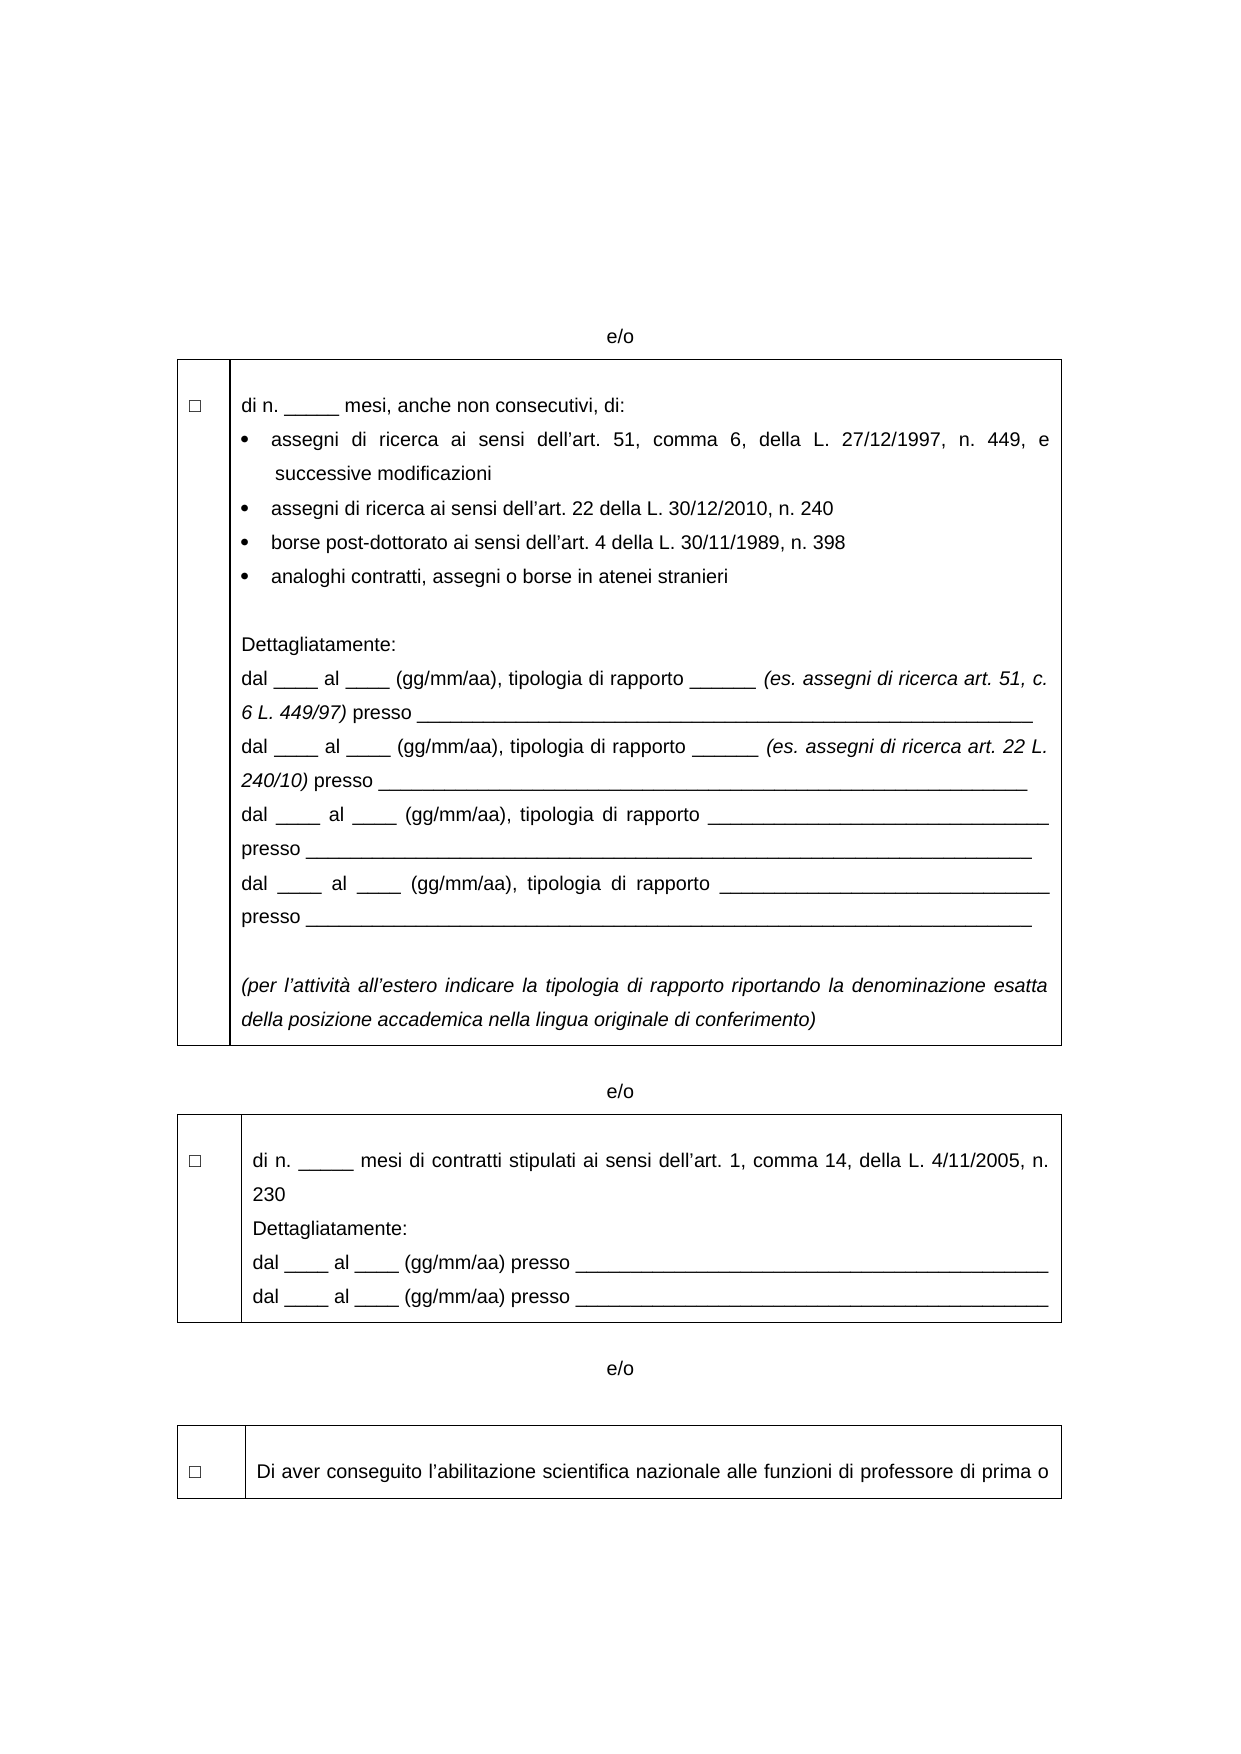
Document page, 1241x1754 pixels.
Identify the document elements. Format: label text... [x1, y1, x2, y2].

table_header di n. _____ mesi, anche non consecutivi, di: assegni di ricerca ai sensi dell’art. 51, comma 6, della L. 27/12/1997, n. 449, e successive modificazioni assegni di ricerca ai sensi dell’art. 22 della L. 30/12/2010, n. 240 borse post-dottorato ai sensi dell’art. 4 della L. 30/11/1989, n. 398 analoghi contratti, assegni o borse in atenei stranieri Dettagliatamente: dal ____ al ____ (gg/mm/aa), tipologia di rapporto ______ (es. assegni di ricerca art. 51, c. 6 L. 449/97) presso ________________________________________________________ dal ____ al ____ (gg/mm/aa), tipologia di rapporto ______ (es. assegni di ricerca art. 22 L. 240/10) presso ___________________________________________________________ dal ____ al ____ (gg/mm/aa), tipologia di rapporto _______________________________ presso __________________________________________________________________ dal ____ al ____ (gg/mm/aa), tipologia di rapporto ______________________________ presso __________________________________________________________________ (per l’attività all’estero indicare la tipologia di rapporto riportando la denominazione esatta della posizione accademica nella lingua originale di conferimento) [231, 360, 1061, 1044]
text e/o [177, 325, 1063, 348]
text e/o [177, 1357, 1063, 1380]
table_header di n. _____ mesi di contratti stipulati ai sensi dell’art. 1, comma 14, della L. 4/11/2005, n. 230 Dettagliatamente: dal ____ al ____ (gg/mm/aa) presso ___________________________________________ dal ____ al ____ (gg/mm/aa) presso ___________________________________________ [242, 1115, 1061, 1322]
table_header □ [178, 1115, 241, 1322]
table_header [246, 1426, 1061, 1497]
table_header □ [178, 1426, 245, 1497]
text e/o [177, 1080, 1063, 1102]
table_header □ [178, 360, 229, 1044]
